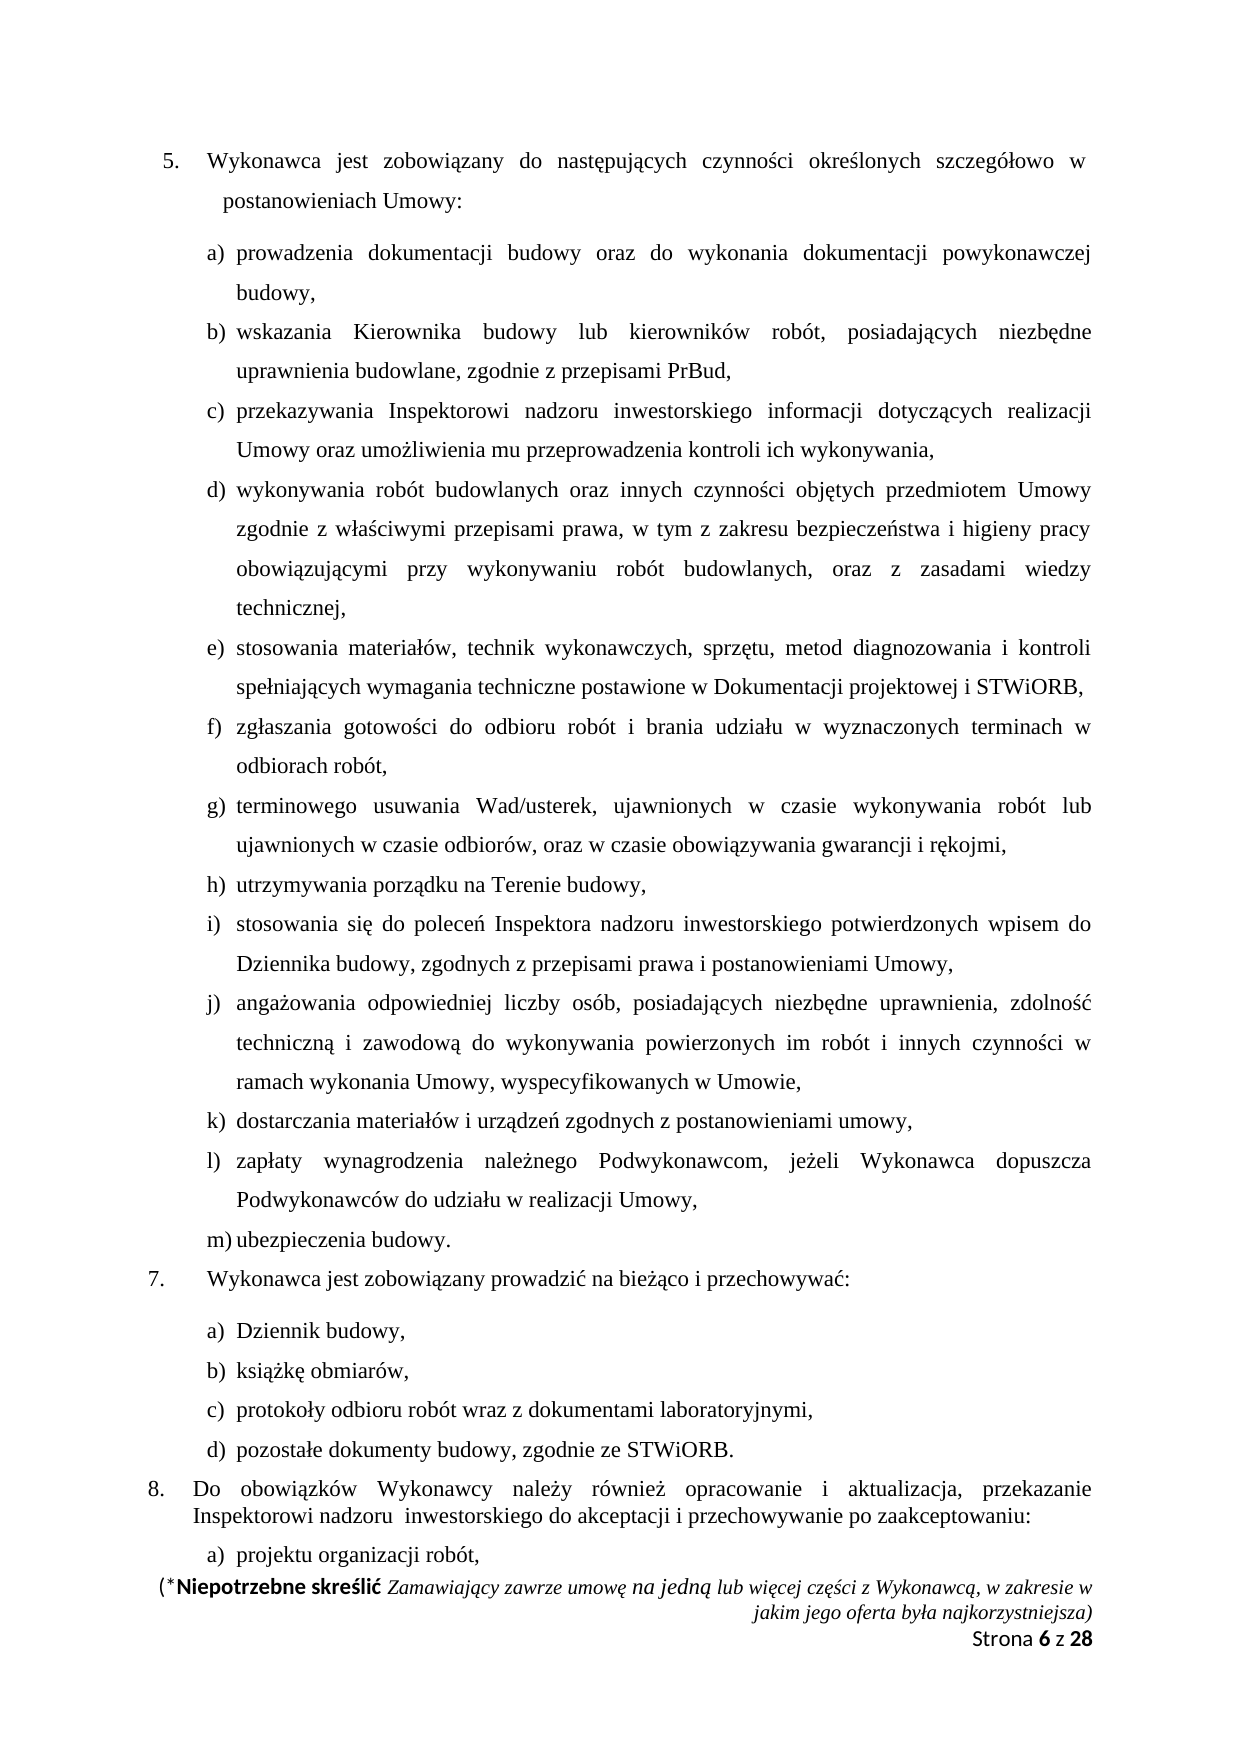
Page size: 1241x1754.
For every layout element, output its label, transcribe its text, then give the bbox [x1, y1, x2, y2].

list prowadzenia dokumentacji budowy oraz do wykonania dokumentacji powykonawczej budowy, [207, 239, 1093, 305]
list Wykonawca jest zobowiązany do następujących czynności określonych szczegółowo w postanowieniach Umowy: [162, 148, 1087, 213]
list projektu organizacji robót, [207, 1541, 1093, 1567]
list przekazywania Inspektorowi nadzoru inwestorskiego informacji dotyczących realizacji Umowy oraz umożliwienia mu przeprowadzenia kontroli ich wykonywania, [207, 397, 1093, 463]
list angażowania odpowiedniej liczby osób, posiadających niezbędne uprawnienia, zdolność techniczną i zawodową do wykonywania powierzonych im robót i innych czynności w ramach wykonania Umowy, wyspecyfikowanych w Umowie, [207, 989, 1093, 1094]
list stosowania materiałów, technik wykonawczych, sprzętu, metod diagnozowania i kontroli spełniających wymagania techniczne postawione w Dokumentacji projektowej i STWiORB, [207, 634, 1093, 700]
list Do obowiązków Wykonawcy należy również opracowanie i aktualizacja, przekazanie Inspektorowi nadzoru inwestorskiego do akceptacji i przechowywanie po zaakceptowaniu: [148, 1475, 1093, 1528]
list wskazania Kierownika budowy lub kierowników robót, posiadających niezbędne uprawnienia budowlane, zgodnie z przepisami PrBud, [207, 318, 1093, 384]
list dostarczania materiałów i urządzeń zgodnych z postanowieniami umowy, [207, 1108, 1093, 1134]
list zapłaty wynagrodzenia należnego Podwykonawcom, jeżeli Wykonawca dopuszcza Podwykonawców do udziału w realizacji Umowy, [207, 1147, 1093, 1213]
list pozostałe dokumenty budowy, zgodnie ze STWiORB. [207, 1436, 1093, 1462]
list stosowania się do poleceń Inspektora nadzoru inwestorskiego potwierdzonych wpisem do Dziennika budowy, zgodnych z przepisami prawa i postanowieniami Umowy, [207, 910, 1093, 976]
list utrzymywania porządku na Terenie budowy, [207, 871, 1093, 897]
list książkę obmiarów, [207, 1357, 1093, 1383]
list Dziennik budowy, [207, 1317, 1093, 1344]
list wykonywania robót budowlanych oraz innych czynności objętych przedmiotem Umowy zgodnie z właściwymi przepisami prawa, w tym z zakresu bezpieczeństwa i higieny pracy obowiązującymi przy wykonywaniu robót budowlanych, oraz z zasadami wiedzy technicznej, [207, 476, 1093, 621]
list Wykonawca jest zobowiązany prowadzić na bieżąco i przechowywać: [148, 1266, 1093, 1292]
list terminowego usuwania Wad/usterek, ujawnionych w czasie wykonywania robót lub ujawnionych w czasie odbiorów, oraz w czasie obowiązywania gwarancji i rękojmi, [207, 792, 1093, 858]
list zgłaszania gotowości do odbioru robót i brania udziału w wyznaczonych terminach w odbiorach robót, [207, 713, 1093, 779]
list ubezpieczenia budowy. [207, 1226, 1093, 1252]
list protokoły odbioru robót wraz z dokumentami laboratoryjnymi, [207, 1396, 1093, 1423]
